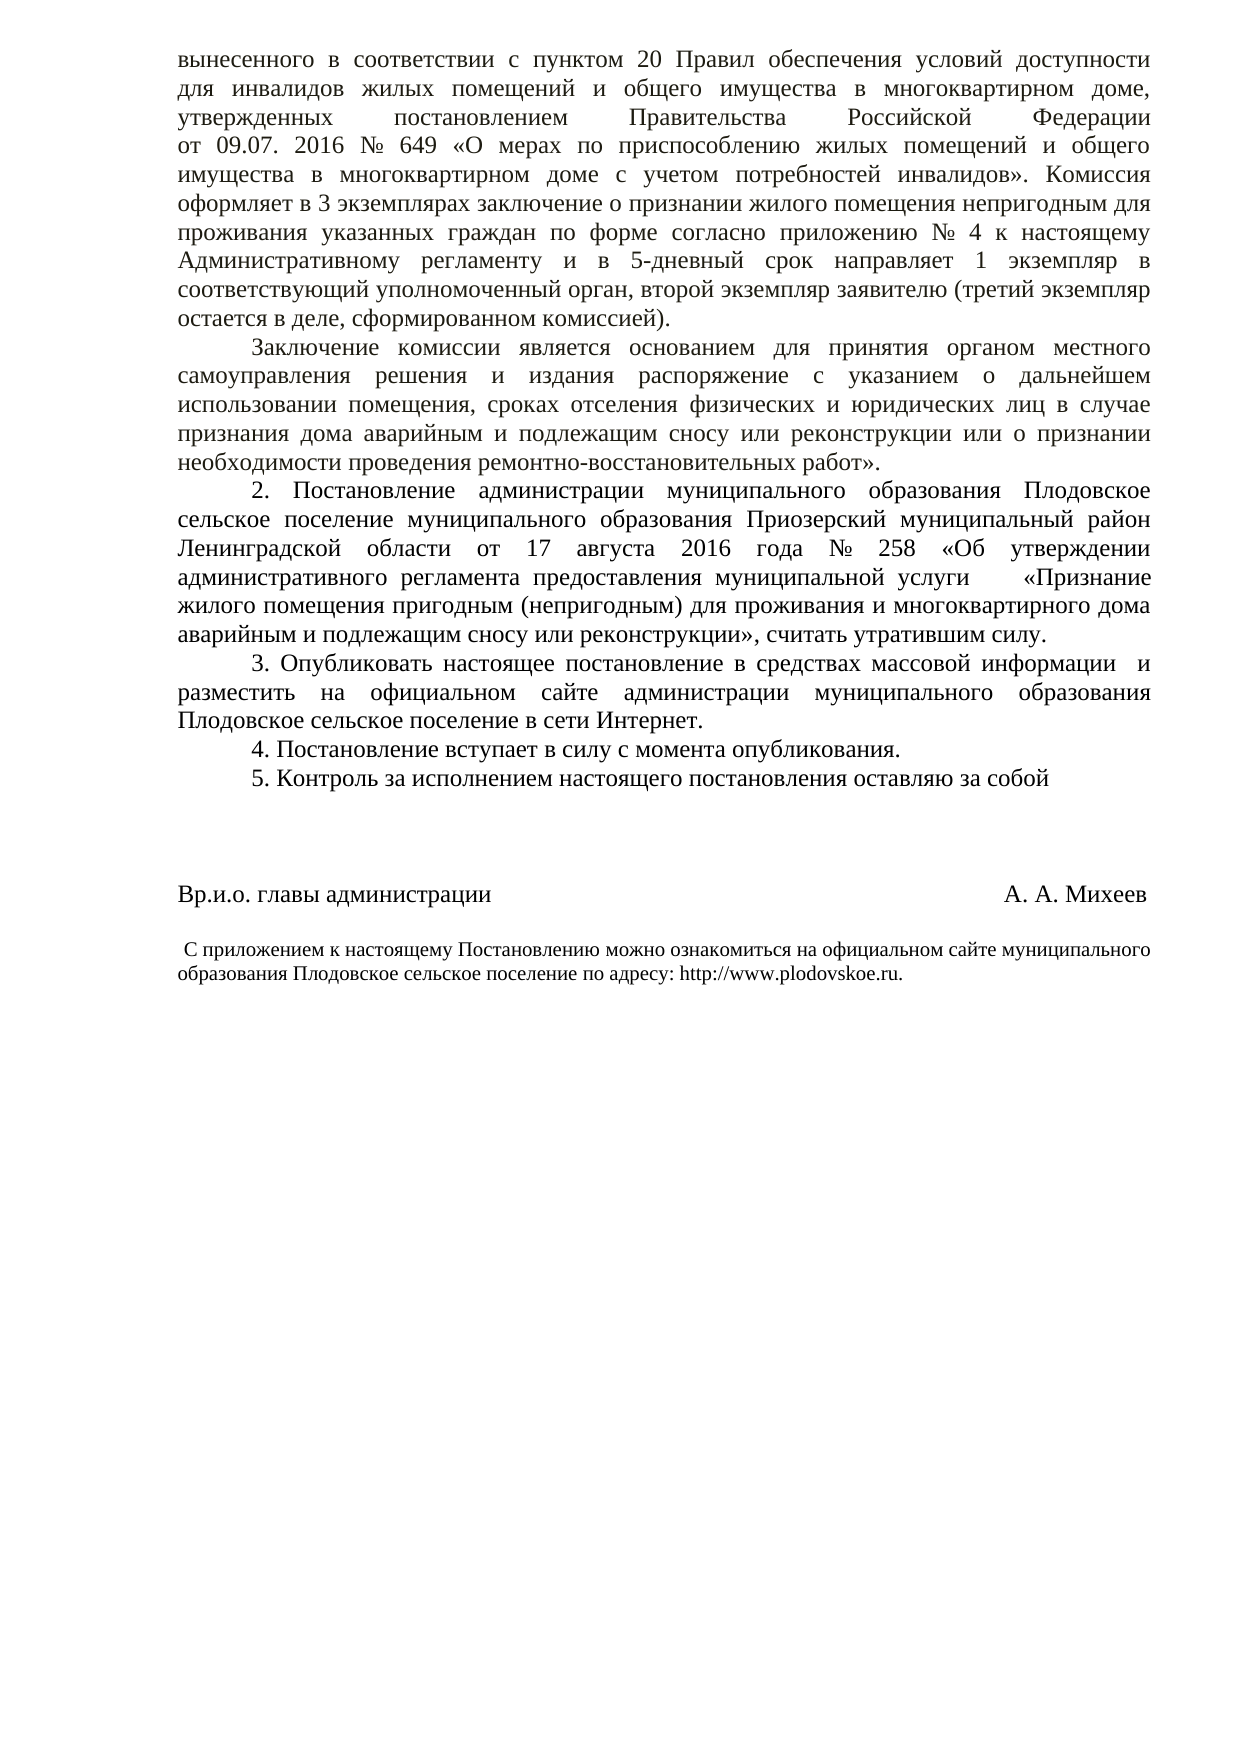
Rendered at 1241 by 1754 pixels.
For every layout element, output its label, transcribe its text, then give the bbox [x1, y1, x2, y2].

text Вр.и.о. главы администрации А. А. Михеев [177, 879, 1152, 908]
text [177, 44, 1152, 332]
text С приложением к настоящему Постановлению можно ознакомиться на официальном сайте муниципального образования Плодовское сельское поселение по адресу: http://www.plodovskoe.ru. [177, 937, 1152, 985]
text 2. Постановление администрации муниципального образования Плодовское сельское поселение муниципального образования Приозерский муниципальный район Ленинградской области от 17 августа 2016 года № 258 «Об утверждении административного регламента предоставления муниципальной услуги «Признание жилого помещения пригодным (непригодным) для проживания и многоквартирного дома аварийным и подлежащим сносу или реконструкции», считать утратившим силу. [177, 476, 1152, 648]
text 3. Опубликовать настоящее постановление в средствах массовой информации и разместить на официальном сайте администрации муниципального образования Плодовское сельское поселение в сети Интернет. [177, 648, 1152, 734]
text 4. Постановление вступает в силу с момента опубликования. [177, 734, 1152, 763]
text 5. Контроль за исполнением настоящего постановления оставляю за собой [177, 763, 1152, 792]
text Заключение комиссии является основанием для принятия органом местного самоуправления решения и издания распоряжение с указанием о дальнейшем использовании помещения, сроках отселения физических и юридических лиц в случае признания дома аварийным и подлежащим сносу или реконструкции или о признании необходимости проведения ремонтно-восстановительных работ». [177, 332, 1152, 476]
